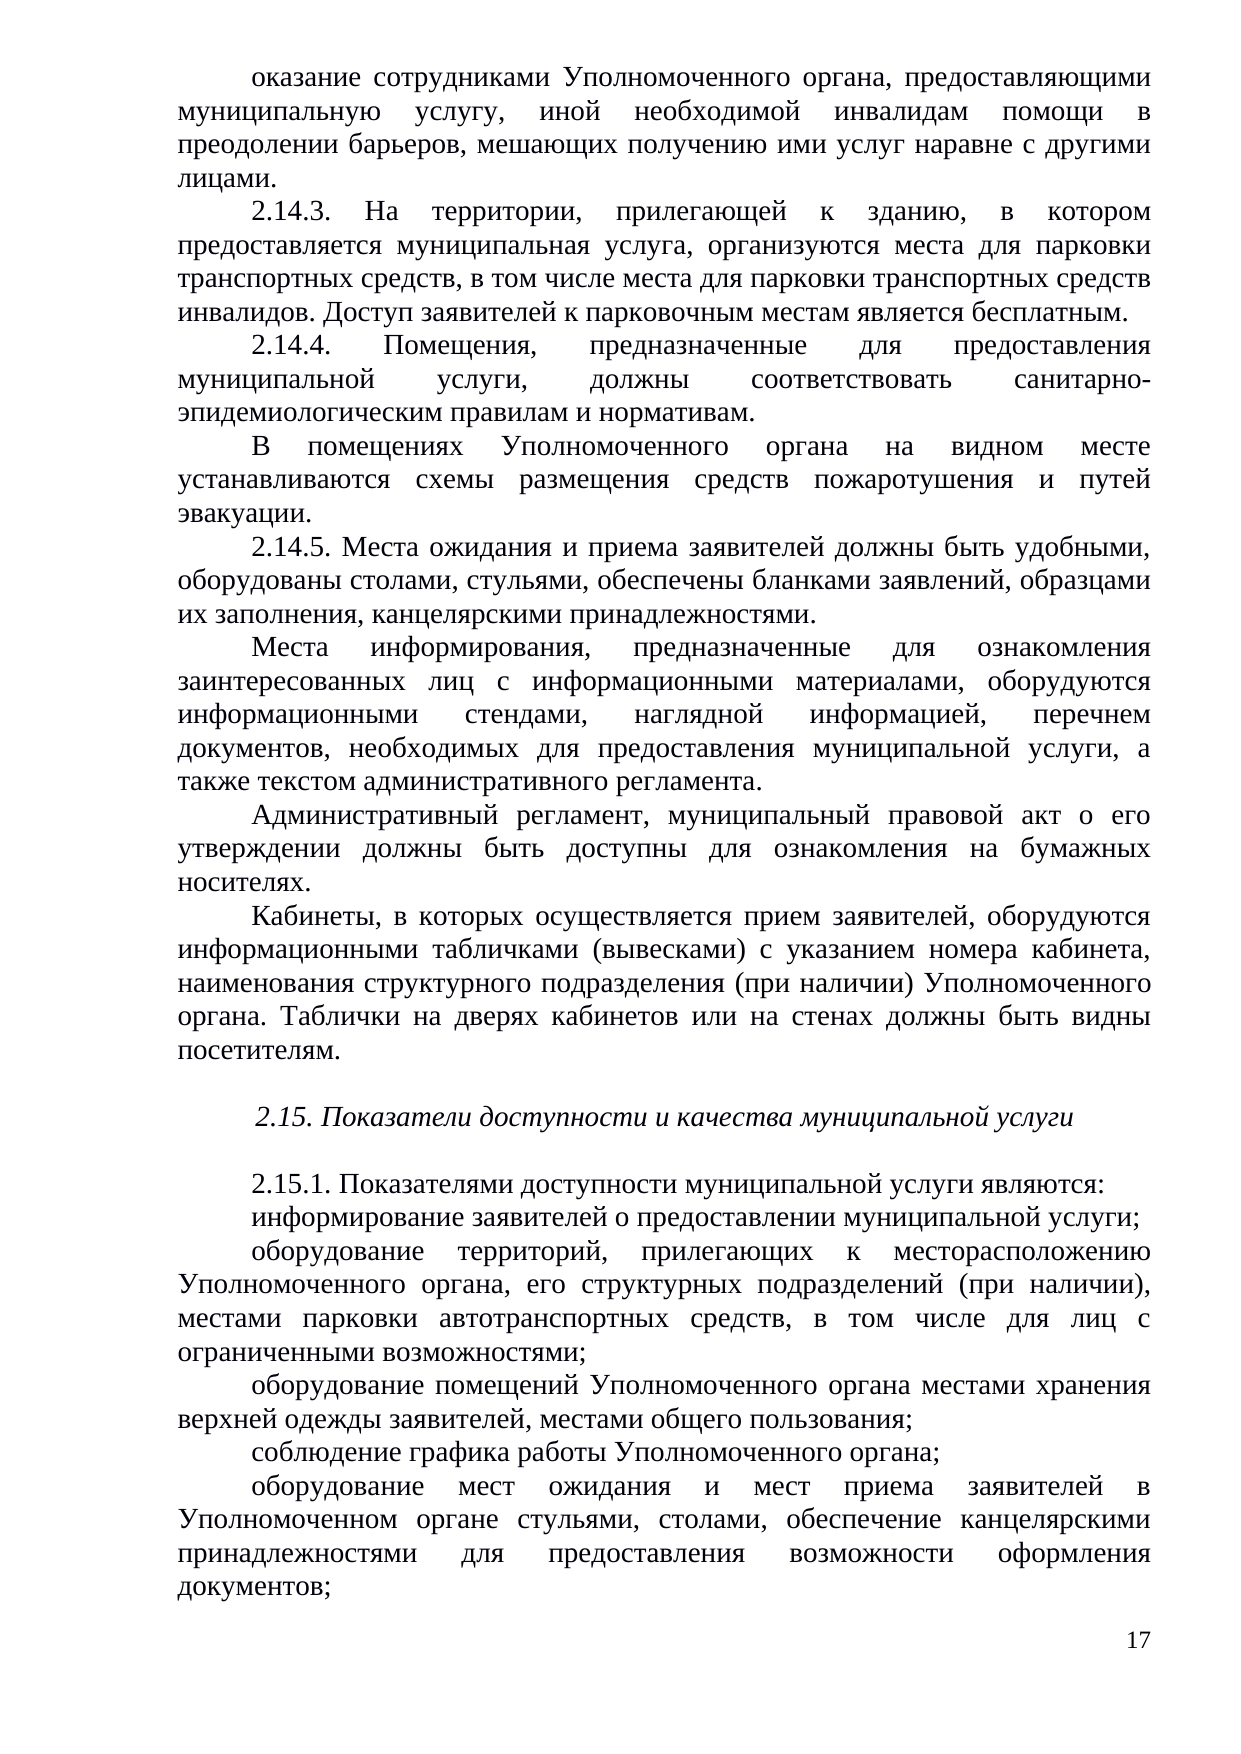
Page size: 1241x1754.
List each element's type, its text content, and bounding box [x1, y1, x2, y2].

text Кабинеты, в которых осуществляется прием заявителей, оборудуются информационными табличками (вывесками) с указанием номера кабинета, наименования структурного подразделения (при наличии) Уполномоченного органа. Таблички на дверях кабинетов или на стенах должны быть видны посетителям. [177, 898, 1152, 1065]
text 2.14.4. Помещения, предназначенные для предоставления муниципальной услуги, должны соответствовать санитарно-эпидемиологическим правилам и нормативам. [177, 327, 1152, 428]
text оборудование мест ожидания и мест приема заявителей в Уполномоченном органе стульями, столами, обеспечение канцелярскими принадлежностями для предоставления возможности оформления документов; [177, 1468, 1152, 1602]
text информирование заявителей о предоставлении муниципальной услуги; [177, 1199, 1152, 1233]
text В помещениях Уполномоченного органа на видном месте устанавливаются схемы размещения средств пожаротушения и путей эвакуации. [177, 428, 1152, 529]
text оборудование территорий, прилегающих к месторасположению Уполномоченного органа, его структурных подразделений (при наличии), местами парковки автотранспортных средств, в том числе для лиц с ограниченными возможностями; [177, 1233, 1152, 1367]
text 2.14.3. На территории, прилегающей к зданию, в котором предоставляется муниципальная услуга, организуются места для парковки транспортных средств, в том числе места для парковки транспортных средств инвалидов. Доступ заявителей к парковочным местам является бесплатным. [177, 193, 1152, 327]
text оказание сотрудниками Уполномоченного органа, предоставляющими муниципальную услугу, иной необходимой инвалидам помощи в преодолении барьеров, мешающих получению ими услуг наравне с другими лицами. [177, 59, 1152, 193]
text соблюдение графика работы Уполномоченного органа; [177, 1434, 1152, 1468]
text 2.14.5. Места ожидания и приема заявителей должны быть удобными, оборудованы столами, стульями, обеспечены бланками заявлений, образцами их заполнения, канцелярскими принадлежностями. [177, 529, 1152, 629]
text оборудование помещений Уполномоченного органа местами хранения верхней одежды заявителей, местами общего пользования; [177, 1367, 1152, 1434]
text 2.15.1. Показателями доступности муниципальной услуги являются: [177, 1166, 1152, 1199]
subtitle 2.15. Показатели доступности и качества муниципальной услуги [177, 1099, 1152, 1132]
text Места информирования, предназначенные для ознакомления заинтересованных лиц с информационными материалами, оборудуются информационными стендами, наглядной информацией, перечнем документов, необходимых для предоставления муниципальной услуги, а также текстом административного регламента. [177, 629, 1152, 797]
text Административный регламент, муниципальный правовой акт о его утверждении должны быть доступны для ознакомления на бумажных носителях. [177, 797, 1152, 898]
